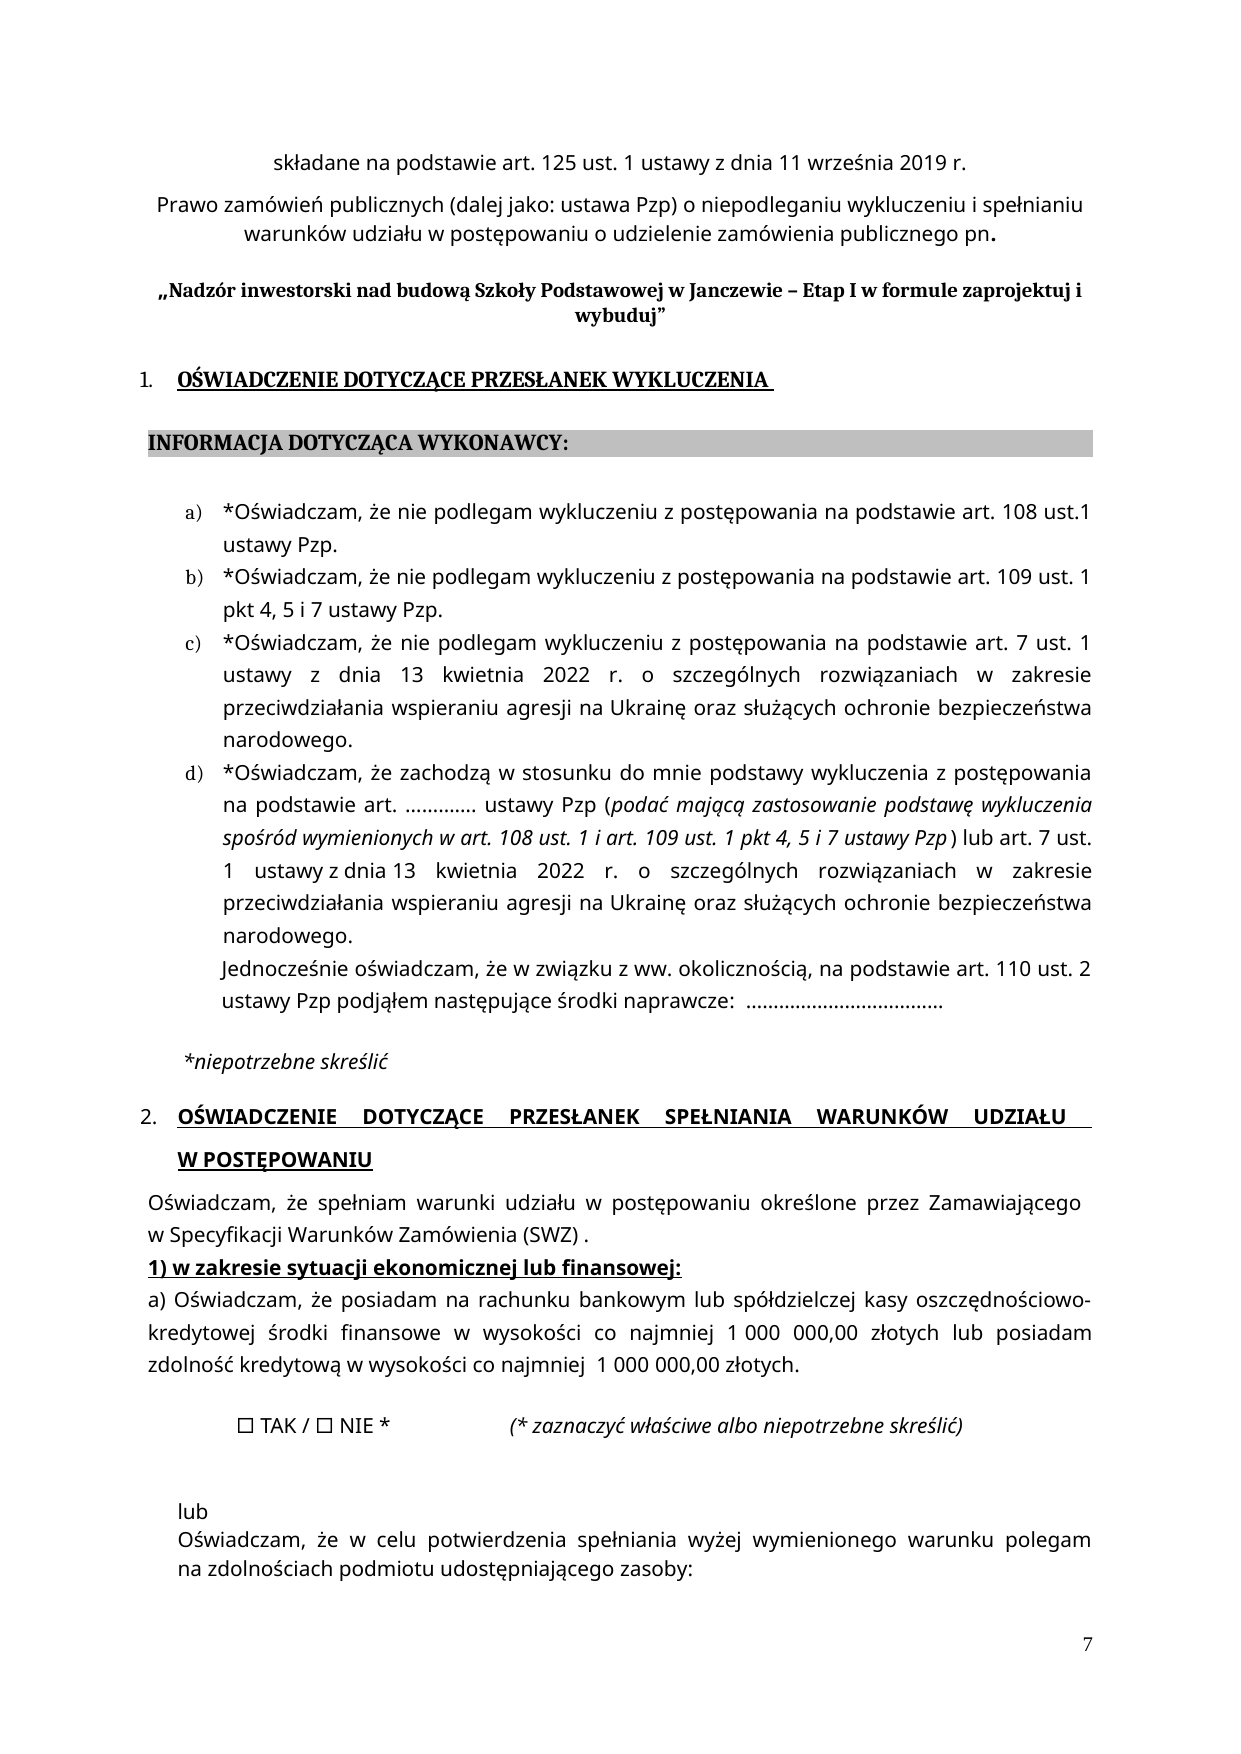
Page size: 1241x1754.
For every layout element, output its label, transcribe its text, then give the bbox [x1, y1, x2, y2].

list *Oświadczam, że nie podlegam wykluczeniu z postępowania na podstawie art. 7 ust. 1 ustawy z dnia 13 kwietnia 2022 r. o szczególnych rozwiązaniach w zakresie przeciwdziałania wspieraniu agresji na Ukrainę oraz służących ochronie bezpieczeństwa narodowego. [185, 628, 1093, 754]
text składane na podstawie art. 125 ust. 1 ustawy z dnia 11 września 2019 r. [148, 148, 1093, 176]
text INFORMACJA DOTYCZĄCA WYKONAWCY: [148, 430, 1093, 457]
text a) Oświadczam, że posiadam na rachunku bankowym lub spółdzielczej kasy oszczędnościowo-kredytowej środki finansowe w wysokości co najmniej 1 000 000,00 złotych lub posiadam zdolność kredytową w wysokości co najmniej 1 000 000,00 złotych. [148, 1285, 1093, 1379]
text *niepotrzebne skreślić [177, 1047, 1093, 1076]
text Prawo zamówień publicznych (dalej jako: ustawa Pzp) o niepodleganiu wykluczeniu i spełnianiu warunków udziału w postępowaniu o udzielenie zamówienia publicznego pn. [148, 190, 1093, 247]
text Oświadczam, że spełniam warunki udziału w postępowaniu określone przez Zamawiającego w Specyfikacji Warunków Zamówienia (SWZ) . [148, 1188, 1093, 1249]
list OŚWIADCZENIE DOTYCZĄCE PRZESŁANEK SPEŁNIANIA WARUNKÓW UDZIAŁU W POSTĘPOWANIU [140, 1102, 1093, 1173]
text Jednocześnie oświadczam, że w związku z ww. okolicznością, na podstawie art. 110 ust. 2 ustawy Pzp podjąłem następujące środki naprawcze: ……………………………… [221, 954, 1093, 1015]
list *Oświadczam, że nie podlegam wykluczeniu z postępowania na podstawie art. 109 ust. 1 pkt 4, 5 i 7 ustawy Pzp. [185, 562, 1093, 623]
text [236, 1412, 1093, 1440]
text Oświadczam, że w celu potwierdzenia spełniania wyżej wymienionego warunku polegam na zdolnościach podmiotu udostępniającego zasoby: [177, 1525, 1093, 1582]
text lub [148, 1497, 1093, 1525]
list OŚWIADCZENIE DOTYCZĄCE PRZESŁANEK WYKLUCZENIA [140, 367, 1093, 393]
text „Nadzór inwestorski nad budową Szkoły Podstawowej w Janczewie – Etap I w formule zaprojektuj i wybuduj” [148, 276, 1093, 328]
list *Oświadczam, że nie podlegam wykluczeniu z postępowania na podstawie art. 108 ust.1 ustawy Pzp. [185, 497, 1093, 558]
list *Oświadczam, że zachodzą w stosunku do mnie podstawy wykluczenia z postępowania na podstawie art. …………. ustawy Pzp (podać mającą zastosowanie podstawę wykluczenia spośród wymienionych w art. 108 ust. 1 i art. 109 ust. 1 pkt 4, 5 i 7 ustawy Pzp) lub art. 7 ust. 1 ustawy z dnia 13 kwietnia 2022 r. o szczególnych rozwiązaniach w zakresie przeciwdziałania wspieraniu agresji na Ukrainę oraz służących ochronie bezpieczeństwa narodowego. [185, 758, 1093, 949]
text 1) w zakresie sytuacji ekonomicznej lub finansowej: [148, 1253, 1093, 1281]
